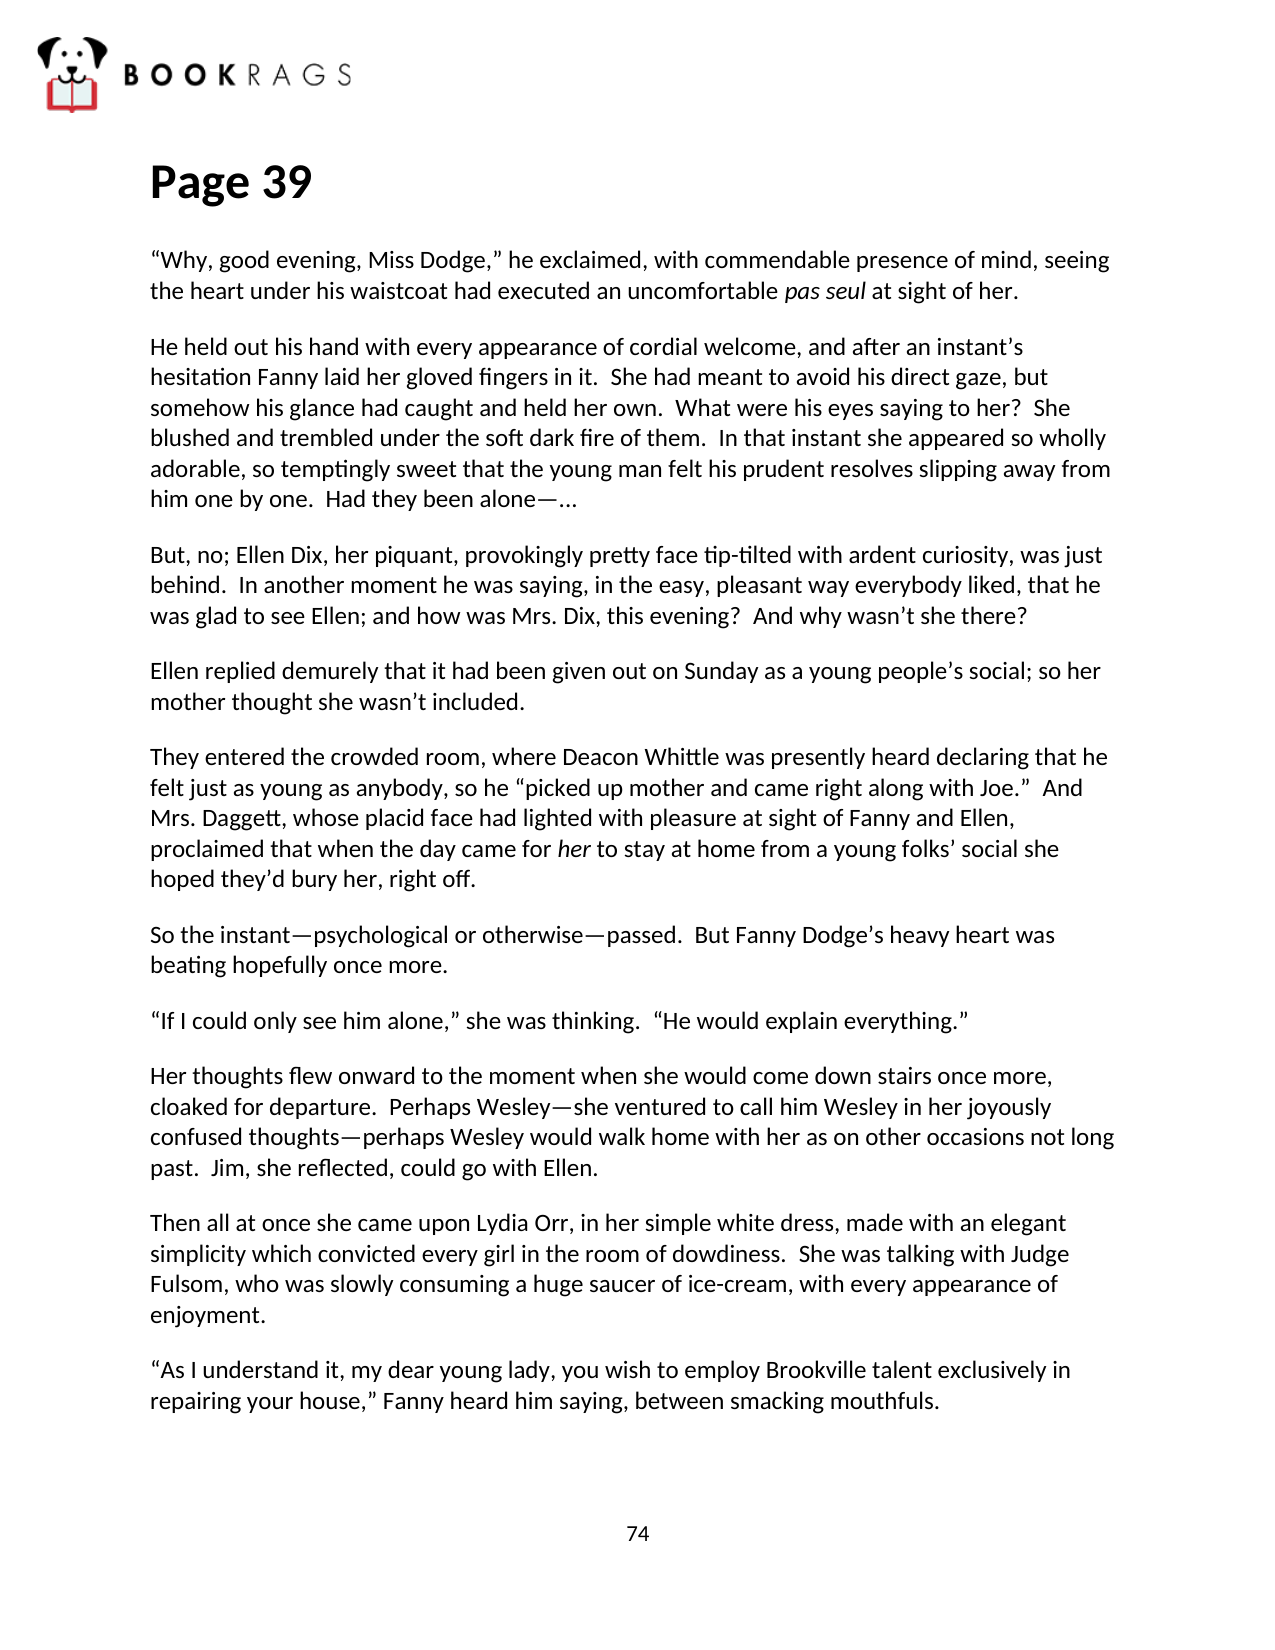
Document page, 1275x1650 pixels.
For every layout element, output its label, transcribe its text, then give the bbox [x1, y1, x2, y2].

text He held out his hand with every appearance of cordial welcome, and after an instant’s hesitation Fanny laid her gloved fingers in it. She had meant to avoid his direct gaze, but somehow his glance had caught and held her own. What were his eyes saying to her? She blushed and trembled under the soft dark fire of them. In that instant she appeared so wholly adorable, so temptingly sweet that the young man felt his prudent resolves slipping away from him one by one. Had they been alone—... [150, 331, 1125, 514]
text But, no; Ellen Dix, her piquant, provokingly pretty face tip-tilted with ardent curiosity, was just behind. In another moment he was saying, in the easy, pleasant way everybody liked, that he was glad to see Ellen; and how was Mrs. Dix, this evening? And why wasn’t she there? [150, 539, 1125, 630]
text “If I could only see him alone,” she was thinking. “He would explain everything.” [150, 1005, 1125, 1036]
text “As I understand it, my dear young lady, you wish to employ Brookville talent exclusively in repairing your house,” Fanny heard him saying, between smacking mouthfuls. [150, 1355, 1125, 1416]
picture [37, 37, 351, 113]
text Page 39 [150, 150, 1125, 211]
text So the instant—­psychological or otherwise—­passed. But Fanny Dodge’s heavy heart was beating hopefully once more. [150, 919, 1125, 980]
text They entered the crowded room, where Deacon Whittle was presently heard declaring that he felt just as young as anybody, so he “picked up mother and came right along with Joe.” And Mrs. Daggett, whose placid face had lighted with pleasure at sight of Fanny and Ellen, proclaimed that when the day came for her to stay at home from a young folks’ social she hoped they’d bury her, right off. [150, 741, 1125, 894]
text Then all at once she came upon Lydia Orr, in her simple white dress, made with an elegant simplicity which convicted every girl in the room of dowdiness. She was talking with Judge Fulsom, who was slowly consuming a huge saucer of ice-cream, with every appearance of enjoyment. [150, 1208, 1125, 1330]
text “Why, good evening, Miss Dodge,” he exclaimed, with commendable presence of mind, seeing the heart under his waistcoat had executed an uncomfortable pas seul at sight of her. [150, 244, 1125, 306]
text Ellen replied demurely that it had been given out on Sunday as a young people’s social; so her mother thought she wasn’t included. [150, 655, 1125, 716]
text Her thoughts flew onward to the moment when she would come down stairs once more, cloaked for departure. Perhaps Wesley—­she ventured to call him Wesley in her joyously confused thoughts—­perhaps Wesley would walk home with her as on other occasions not long past. Jim, she reflected, could go with Ellen. [150, 1061, 1125, 1183]
